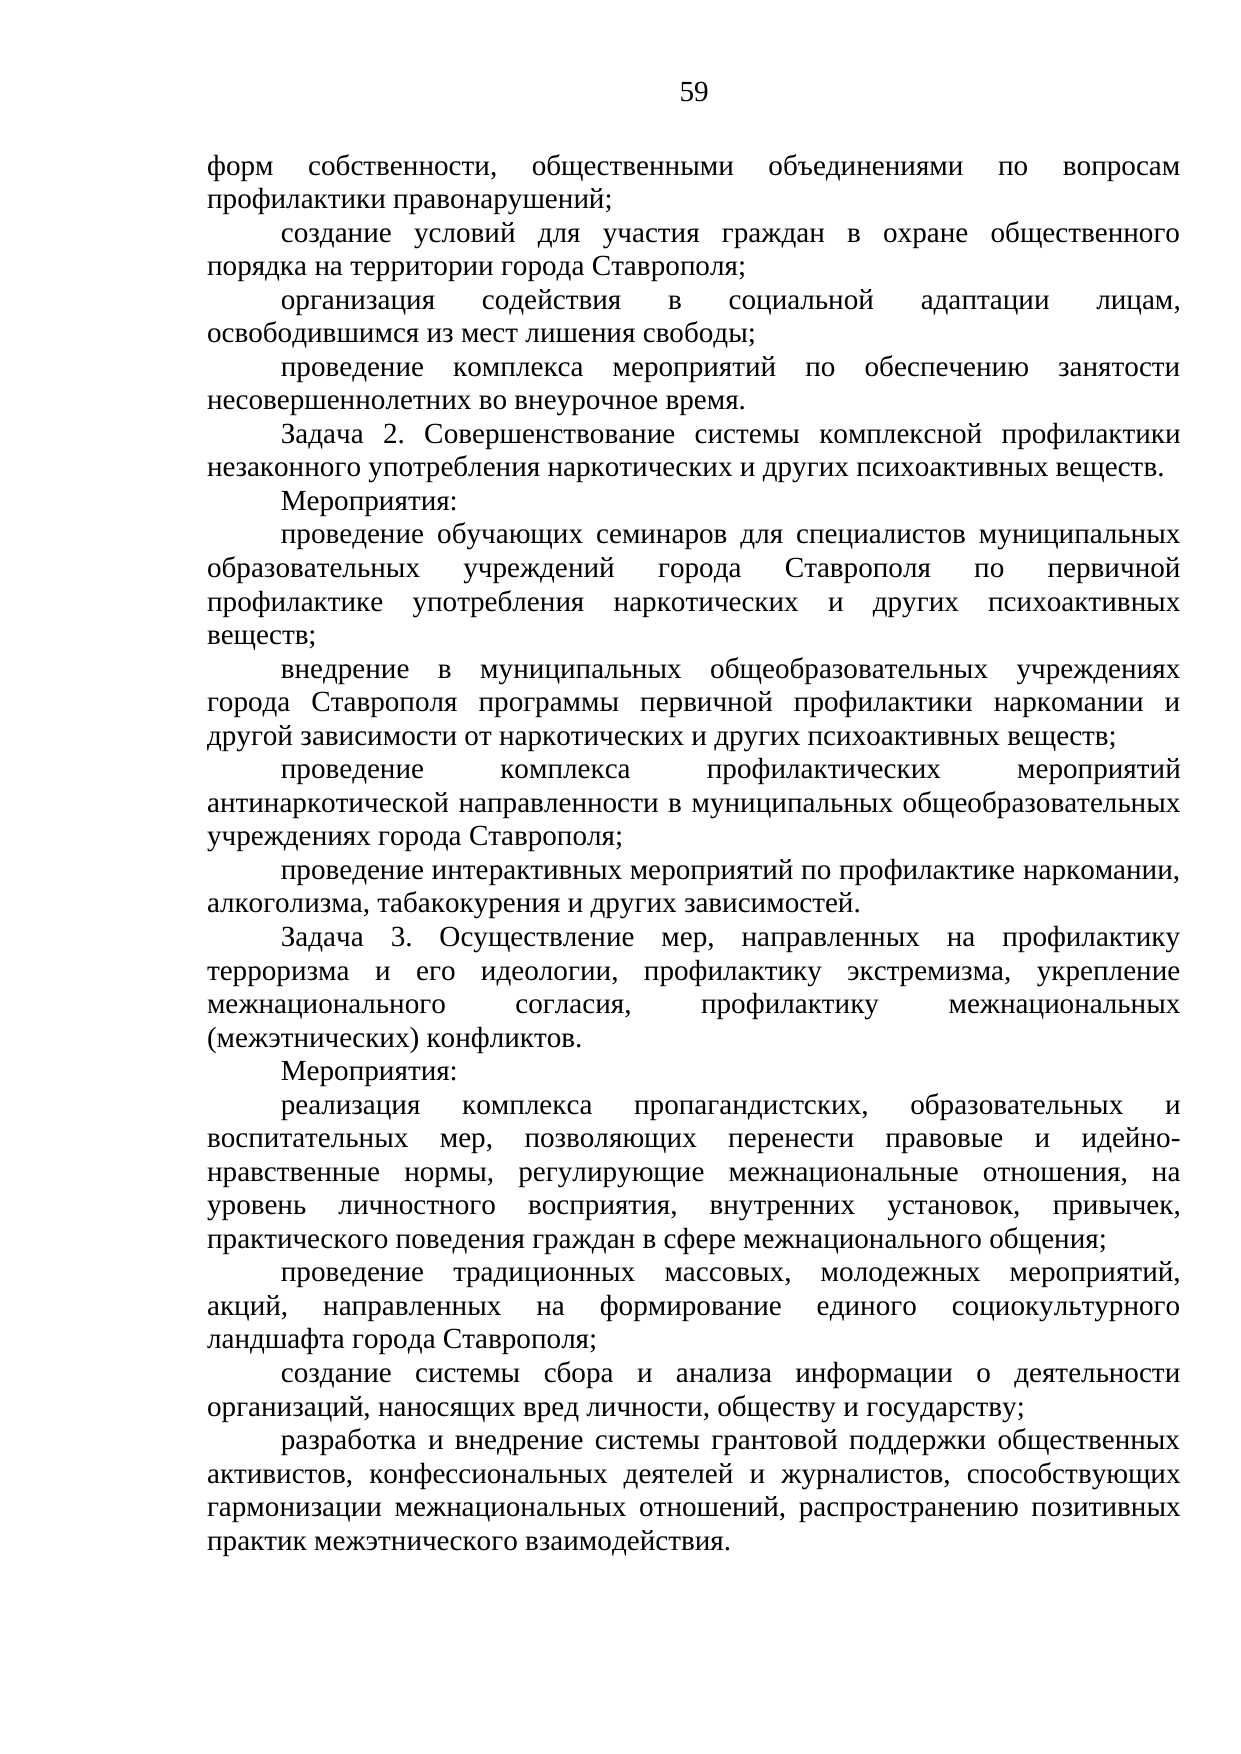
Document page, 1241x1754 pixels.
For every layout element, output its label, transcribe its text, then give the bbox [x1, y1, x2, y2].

text проведение комплекса мероприятий по обеспечению занятости несовершеннолетних во внеурочное время. [207, 349, 1181, 416]
text Задача 3. Осуществление мер, направленных на профилактику терроризма и его идеологии, профилактику экстремизма, укрепление межнационального согласия, профилактику межнациональных (межэтнических) конфликтов. [207, 919, 1181, 1053]
text проведение традиционных массовых, молодежных мероприятий, акций, направленных на формирование единого социокультурного ландшафта города Ставрополя; [207, 1254, 1181, 1355]
text проведение комплекса профилактических мероприятий антинаркотической направленности в муниципальных общеобразовательных учреждениях города Ставрополя; [207, 751, 1181, 852]
text разработка и внедрение системы грантовой поддержки общественных активистов, конфессиональных деятелей и журналистов, способствующих гармонизации межнациональных отношений, распространению позитивных практик межэтнического взаимодействия. [207, 1422, 1181, 1556]
text организация содействия в социальной адаптации лицам, освободившимся из мест лишения свободы; [207, 282, 1181, 349]
text внедрение в муниципальных общеобразовательных учреждениях города Ставрополя программы первичной профилактики наркомании и другой зависимости от наркотических и других психоактивных веществ; [207, 651, 1181, 751]
text реализация комплекса пропагандистских, образовательных и воспитательных мер, позволяющих перенести правовые и идейно-нравственные нормы, регулирующие межнациональные отношения, на уровень личностного восприятия, внутренних установок, привычек, практического поведения граждан в сфере межнационального общения; [207, 1087, 1181, 1254]
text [207, 148, 1181, 215]
text Мероприятия: [207, 1053, 1181, 1087]
text создание системы сбора и анализа информации о деятельности организаций, наносящих вред личности, обществу и государству; [207, 1355, 1181, 1422]
text Задача 2. Совершенствование системы комплексной профилактики незаконного употребления наркотических и других психоактивных веществ. [207, 416, 1181, 483]
text проведение обучающих семинаров для специалистов муниципальных образовательных учреждений города Ставрополя по первичной профилактике употребления наркотических и других психоактивных веществ; [207, 517, 1181, 651]
text проведение интерактивных мероприятий по профилактике наркомании, алкоголизма, табакокурения и других зависимостей. [207, 852, 1181, 919]
text создание условий для участия граждан в охране общественного порядка на территории города Ставрополя; [207, 215, 1181, 282]
text Мероприятия: [207, 483, 1181, 517]
